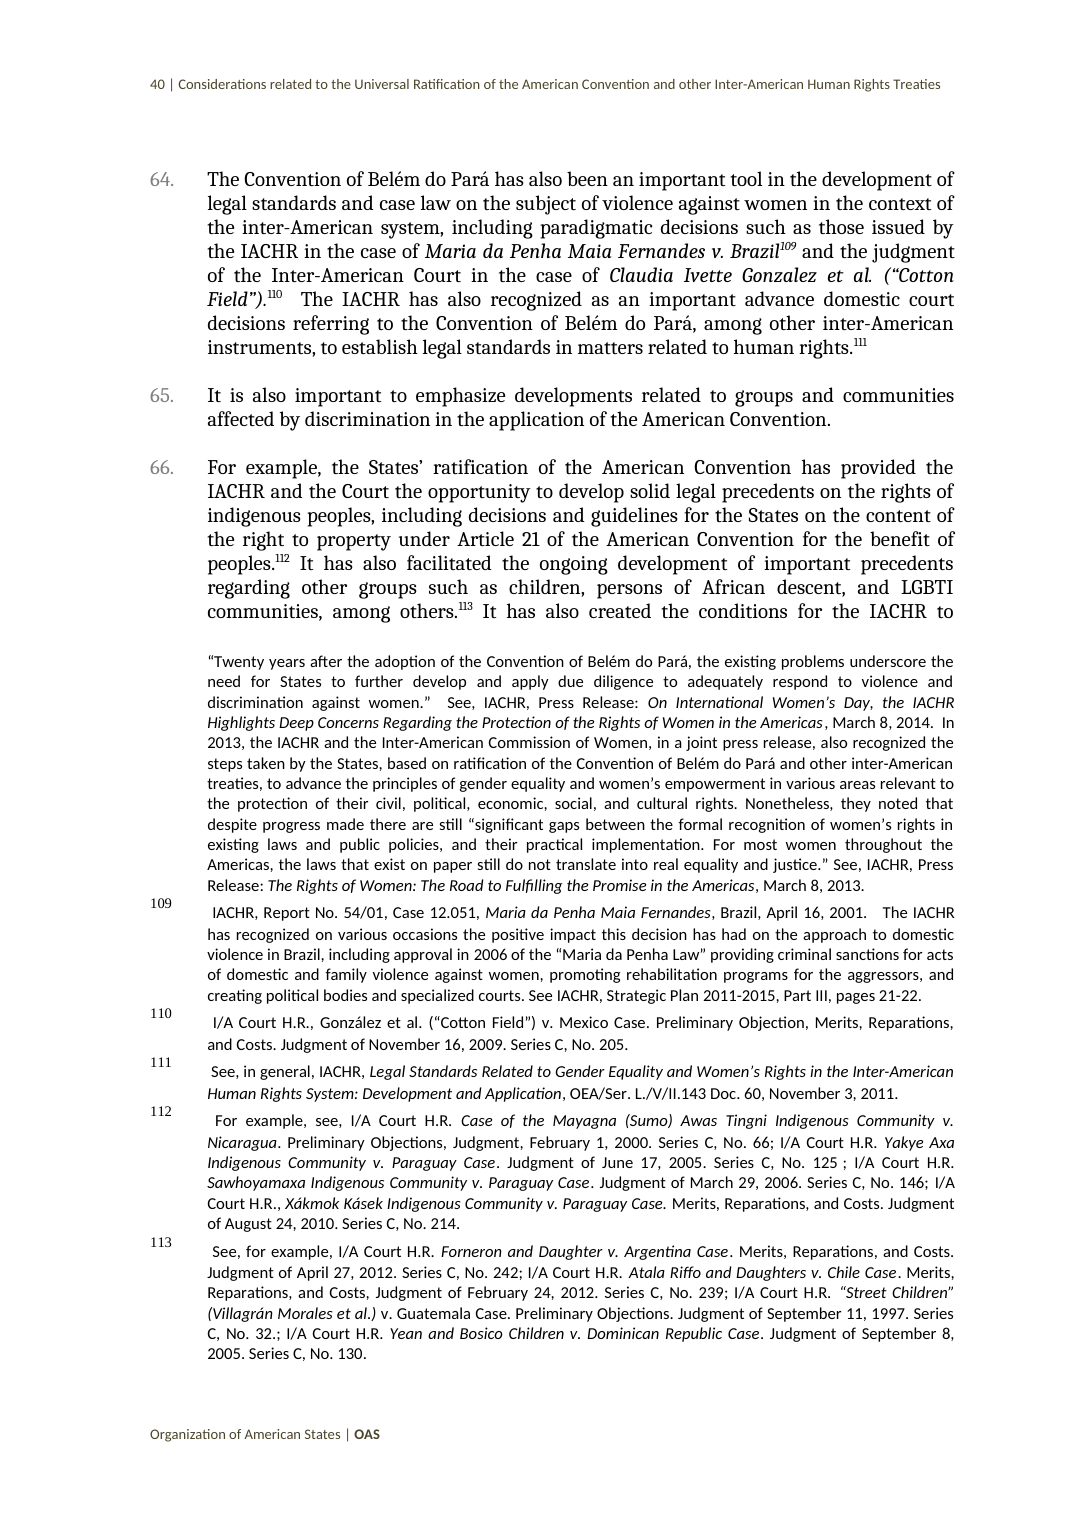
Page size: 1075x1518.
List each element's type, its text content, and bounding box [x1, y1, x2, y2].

list For example, the States’ ratification of the American Convention has provided the IACHR and the Court the opportunity to develop solid legal precedents on the rights of indigenous peoples, including decisions and guidelines for the States on the content of the right to property under Article 21 of the American Convention for the benefit of peoples. It has also facilitated the ongoing development of important precedents regarding other groups such as children, persons of African descent, and LGBTI communities, among others. It has also created the conditions for the IACHR to conduct a series of specialized working visits to countries regarding specific communities, including recommendations to the States on how to better meet their human rights obligations. [150, 456, 955, 623]
list The Convention of Belém do Pará has also been an important tool in the development of legal standards and case law on the subject of violence against women in the context of the inter-American system, including paradigmatic decisions such as those issued by the IACHR in the case of Maria da Penha Maia Fernandes v. Brazil and the judgment of the Inter-American Court in the case of Claudia Ivette Gonzalez et al. (“Cotton Field”). The IACHR has also recognized as an important advance domestic court decisions referring to the Convention of Belém do Pará, among other inter-American instruments, to establish legal standards in matters related to human rights. [150, 168, 955, 360]
list It is also important to emphasize developments related to groups and communities affected by discrimination in the application of the American Convention. [150, 384, 955, 432]
